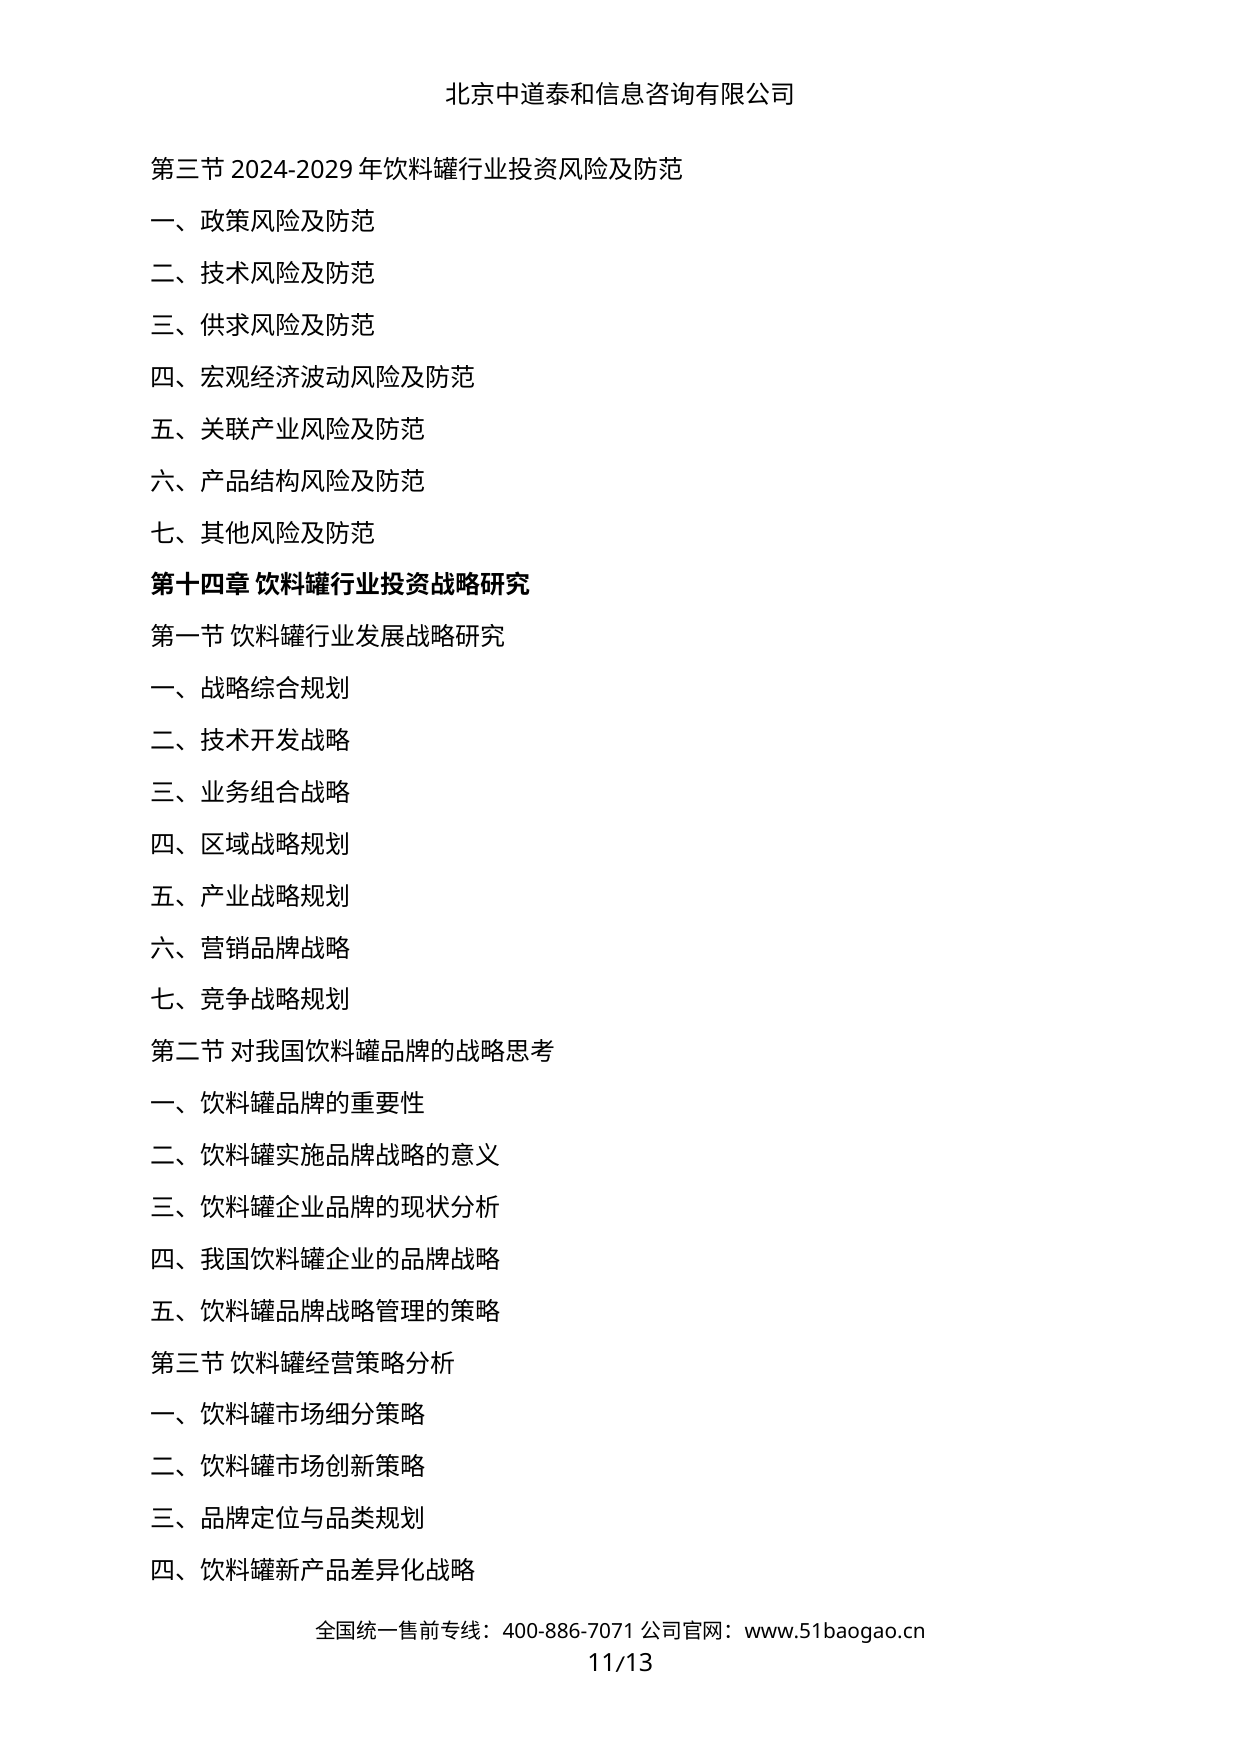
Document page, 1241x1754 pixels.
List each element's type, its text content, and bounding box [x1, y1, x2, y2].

text 一、饮料罐品牌的重要性 [150, 1084, 1090, 1120]
text 四、饮料罐新产品差异化战略 [150, 1551, 1090, 1587]
text 七、竞争战略规划 [150, 980, 1090, 1016]
text 五、产业战略规划 [150, 876, 1090, 912]
text 第三节 2024-2029年饮料罐行业投资风险及防范 [150, 150, 1090, 186]
text 四、我国饮料罐企业的品牌战略 [150, 1239, 1090, 1276]
text 第十四章 饮料罐行业投资战略研究 [150, 565, 1090, 601]
text 六、产品结构风险及防范 [150, 461, 1090, 497]
text 三、品牌定位与品类规划 [150, 1499, 1090, 1535]
text 五、饮料罐品牌战略管理的策略 [150, 1291, 1090, 1327]
text 二、技术开发战略 [150, 721, 1090, 757]
text 三、饮料罐企业品牌的现状分析 [150, 1187, 1090, 1224]
text 一、政策风险及防范 [150, 202, 1090, 238]
text 第二节 对我国饮料罐品牌的战略思考 [150, 1032, 1090, 1068]
text 六、营销品牌战略 [150, 928, 1090, 964]
text 二、技术风险及防范 [150, 254, 1090, 290]
text 四、宏观经济波动风险及防范 [150, 357, 1090, 394]
text 第一节 饮料罐行业发展战略研究 [150, 617, 1090, 653]
text 一、战略综合规划 [150, 669, 1090, 705]
text 三、供求风险及防范 [150, 306, 1090, 342]
text 四、区域战略规划 [150, 824, 1090, 861]
text 三、业务组合战略 [150, 772, 1090, 809]
text 二、饮料罐市场创新策略 [150, 1447, 1090, 1483]
text 一、饮料罐市场细分策略 [150, 1395, 1090, 1431]
text 第三节 饮料罐经营策略分析 [150, 1343, 1090, 1379]
text 七、其他风险及防范 [150, 513, 1090, 549]
text 五、关联产业风险及防范 [150, 409, 1090, 446]
text 二、饮料罐实施品牌战略的意义 [150, 1136, 1090, 1172]
